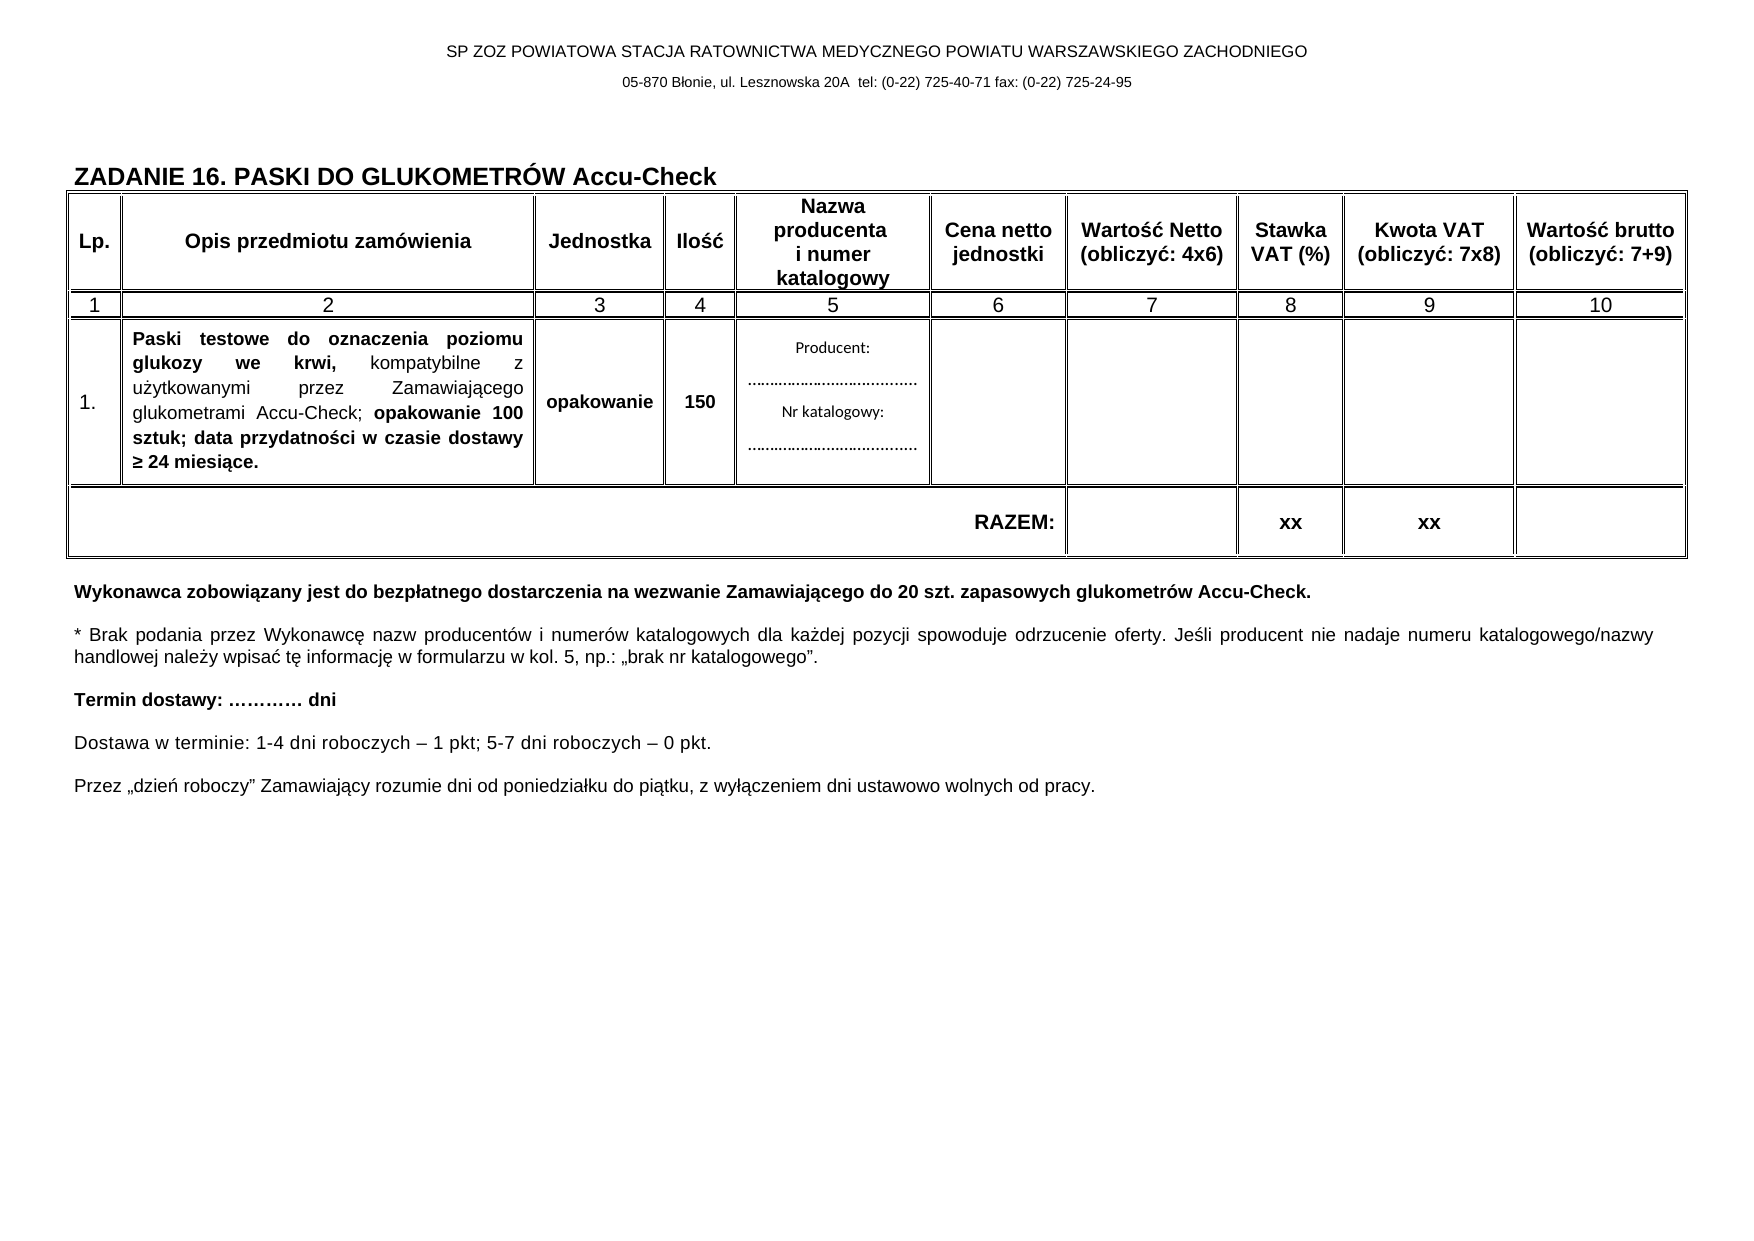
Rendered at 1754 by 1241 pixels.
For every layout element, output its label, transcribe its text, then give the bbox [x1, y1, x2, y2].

text * Brak podania przez Wykonawcę nazw producentów i numerów katalogowych dla każdej pozycji spowoduje odrzucenie oferty. Jeśli producent nie nadaje numeru katalogowego/nazwy handlowej należy wpisać tę informację w formularzu w kol. 5, np.: „brak nr katalogowego”. [74, 624, 1654, 667]
table_header Jednostka [535, 191, 665, 289]
text Wykonawca zobowiązany jest do bezpłatnego dostarczenia na wezwanie Zamawiającego do 20 szt. zapasowych glukometrów Accu-Check. [74, 581, 1621, 602]
table_header Wartość brutto (obliczyć: 7+9) [1515, 194, 1685, 289]
table_cell 10 [1515, 289, 1686, 316]
table_cell 2 [123, 293, 533, 316]
table_cell [1517, 316, 1685, 484]
table_cell 3 [536, 293, 663, 316]
table_cell 4 [666, 293, 734, 316]
table_header Lp. [69, 194, 121, 289]
text Dostawa w terminie: 1-4 dni roboczych – 1 pkt; 5-7 dni roboczych – 0 pkt. [74, 732, 1621, 753]
table_header Nazwa producenta i numer katalogowy [735, 194, 930, 289]
table_header Stawka VAT (%) [1238, 191, 1344, 289]
table_cell [1066, 487, 1237, 556]
table_header Kwota VAT (obliczyć: 7x8) [1344, 191, 1515, 289]
table_cell [932, 320, 1065, 484]
table_header Ilość [665, 194, 735, 289]
table_cell opakowanie [536, 320, 663, 484]
table_cell 6 [932, 293, 1065, 316]
table_cell 5 [737, 293, 929, 316]
table_cell xx [1238, 484, 1344, 556]
table_cell 7 [1068, 293, 1236, 316]
table_cell RAZEM: [68, 484, 1066, 556]
table_header Cena netto jednostki [930, 194, 1066, 289]
table_header Wartość Netto (obliczyć: 4x6) [1066, 194, 1237, 289]
table_cell Producent: …….…………..……........... Nr katalogowy: …….…………..……........... [737, 320, 929, 484]
table_cell [1068, 320, 1236, 484]
table_cell 8 [1239, 293, 1342, 316]
text Przez „dzień roboczy” Zamawiający rozumie dni od poniedziałku do piątku, z wyłączeniem dni ustawowo wolnych od pracy. [74, 775, 1621, 797]
table_cell [1345, 320, 1513, 484]
text Termin dostawy: ………… dni [74, 689, 1621, 710]
table_header Opis przedmiotu zamówienia [121, 191, 535, 289]
table_cell 1 [68, 289, 121, 316]
table_cell 1. [69, 316, 120, 484]
table_cell [1515, 484, 1686, 556]
text ZADANIE 16. PASKI DO GLUKOMETRÓW Accu-Check [74, 162, 1621, 190]
table_cell Paski testowe do oznaczenia poziomu glukozy we krwi, kompatybilne z użytkowanymi przez Zamawiającego glukometrami Accu-Check; opakowanie 100 sztuk; data przydatności w czasie dostawy ≥ 24 miesiące. [123, 320, 533, 484]
table_cell 150 [666, 320, 734, 484]
table_cell [1239, 320, 1342, 484]
table_cell xx [1344, 484, 1515, 556]
table_cell 9 [1345, 293, 1513, 316]
